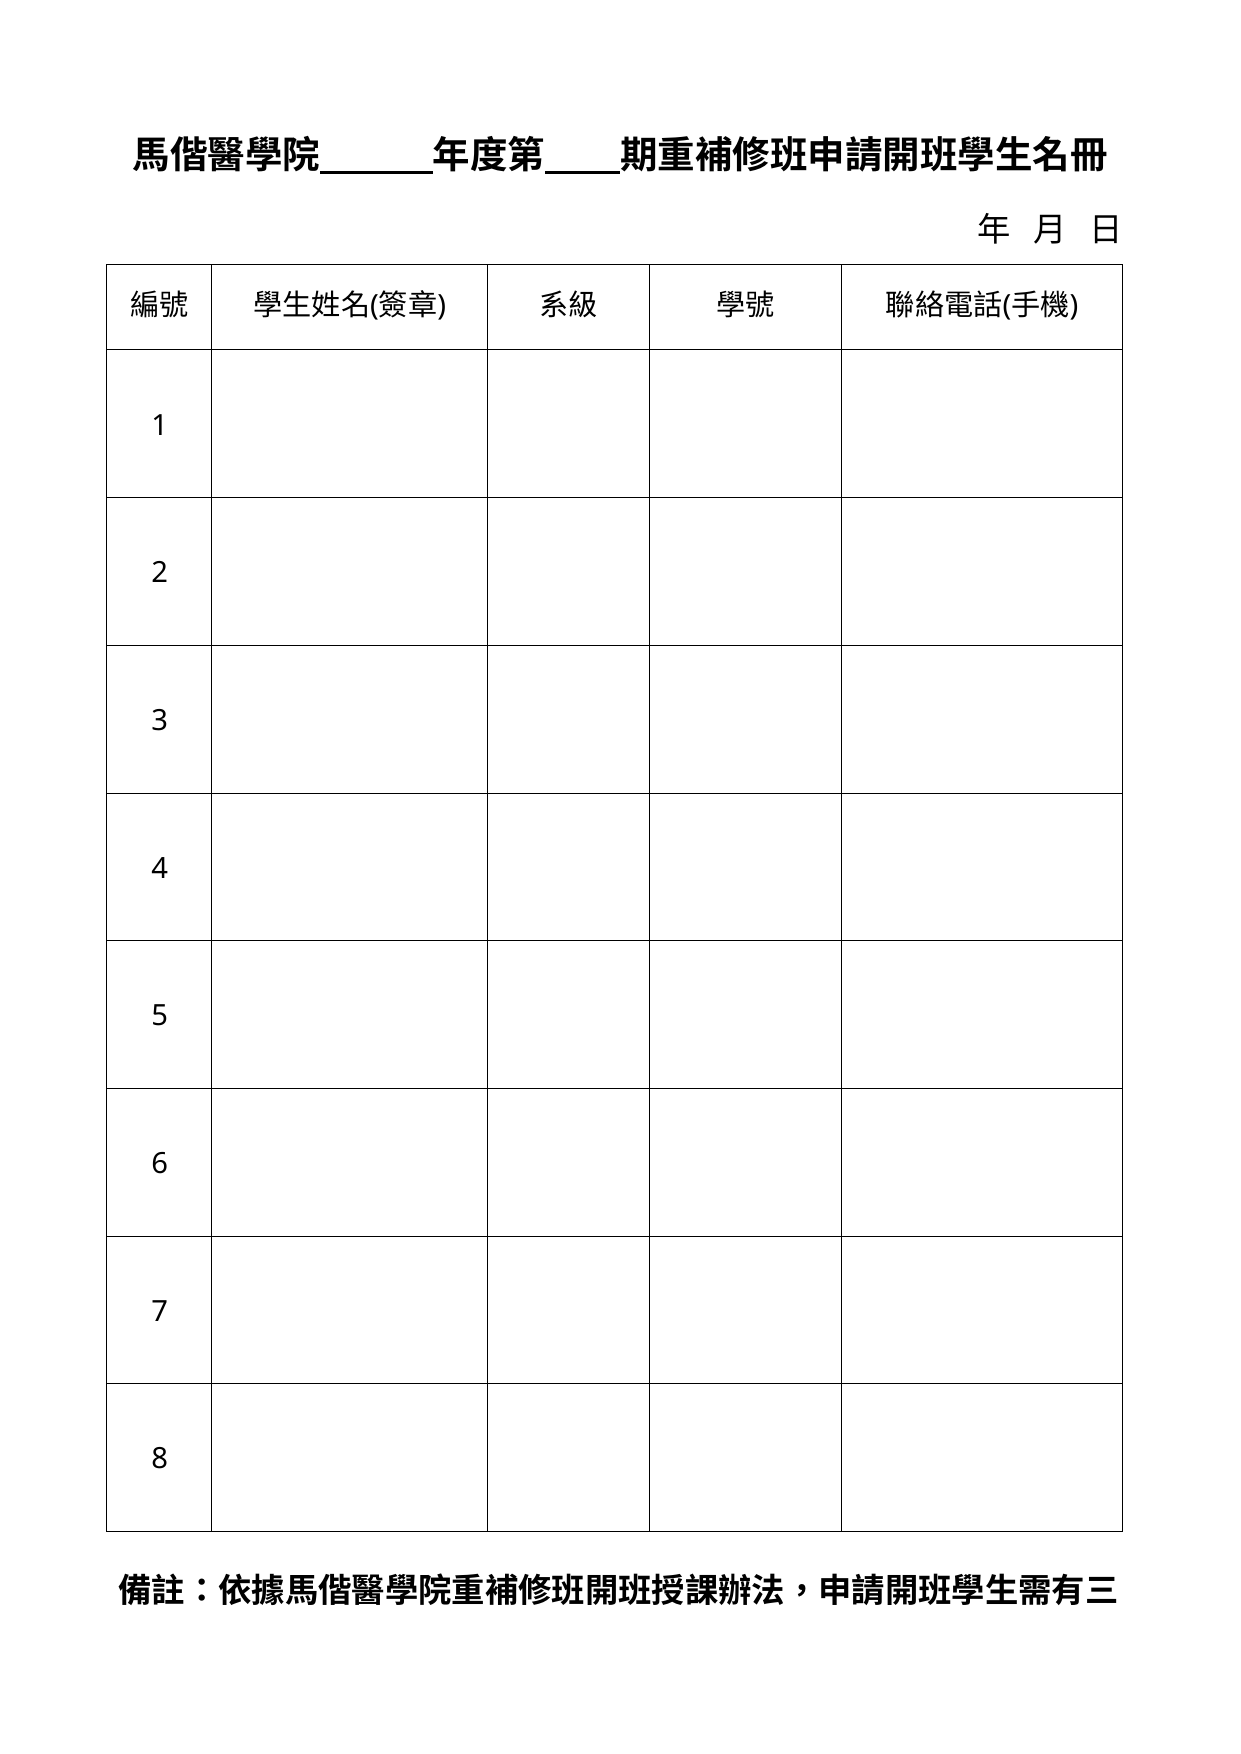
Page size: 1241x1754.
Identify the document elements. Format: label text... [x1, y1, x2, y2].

table_header 學生姓名(簽章) [212, 265, 487, 349]
table_cell 5 [107, 941, 211, 1088]
table_cell [650, 941, 841, 1088]
table_cell [842, 941, 1122, 1088]
table_cell [212, 794, 487, 940]
table_cell 2 [107, 498, 211, 645]
table_cell [212, 498, 487, 645]
table_cell [488, 646, 649, 792]
table_cell [488, 941, 649, 1088]
text 馬偕醫學院 年度第 期重補修班申請開班學生名冊 [118, 114, 1122, 189]
table_cell [488, 794, 649, 940]
table_cell [842, 646, 1122, 792]
table_cell 3 [107, 646, 211, 792]
table_cell [842, 1384, 1122, 1531]
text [118, 1551, 1122, 1626]
table_cell 7 [107, 1237, 211, 1383]
table_cell [842, 794, 1122, 940]
table_cell [212, 1089, 487, 1236]
table_cell [842, 1237, 1122, 1383]
table_cell [650, 646, 841, 792]
table_cell 6 [107, 1089, 211, 1236]
table_cell [842, 498, 1122, 645]
table_cell [212, 350, 487, 497]
table_cell [842, 350, 1122, 497]
table_header 學號 [650, 265, 841, 349]
table_cell [842, 1089, 1122, 1236]
table_cell [212, 1237, 487, 1383]
table_cell [488, 498, 649, 645]
table_cell [650, 350, 841, 497]
table_header 系級 [488, 265, 649, 349]
table_cell [212, 941, 487, 1088]
table_cell 4 [107, 794, 211, 940]
table_cell [650, 498, 841, 645]
text 年 月 日 [118, 189, 1122, 264]
table_cell [650, 1237, 841, 1383]
table_header 聯絡電話(手機) [842, 265, 1122, 349]
table_cell 1 [107, 350, 211, 497]
table_cell [212, 646, 487, 792]
table_header 編號 [107, 265, 211, 349]
table_cell [650, 1089, 841, 1236]
table_cell [488, 1237, 649, 1383]
table_cell [650, 794, 841, 940]
table_cell [488, 1089, 649, 1236]
table_cell 8 [107, 1384, 211, 1531]
table_cell [488, 350, 649, 497]
table_cell [650, 1384, 841, 1531]
table_cell [488, 1384, 649, 1531]
table_cell [212, 1384, 487, 1531]
